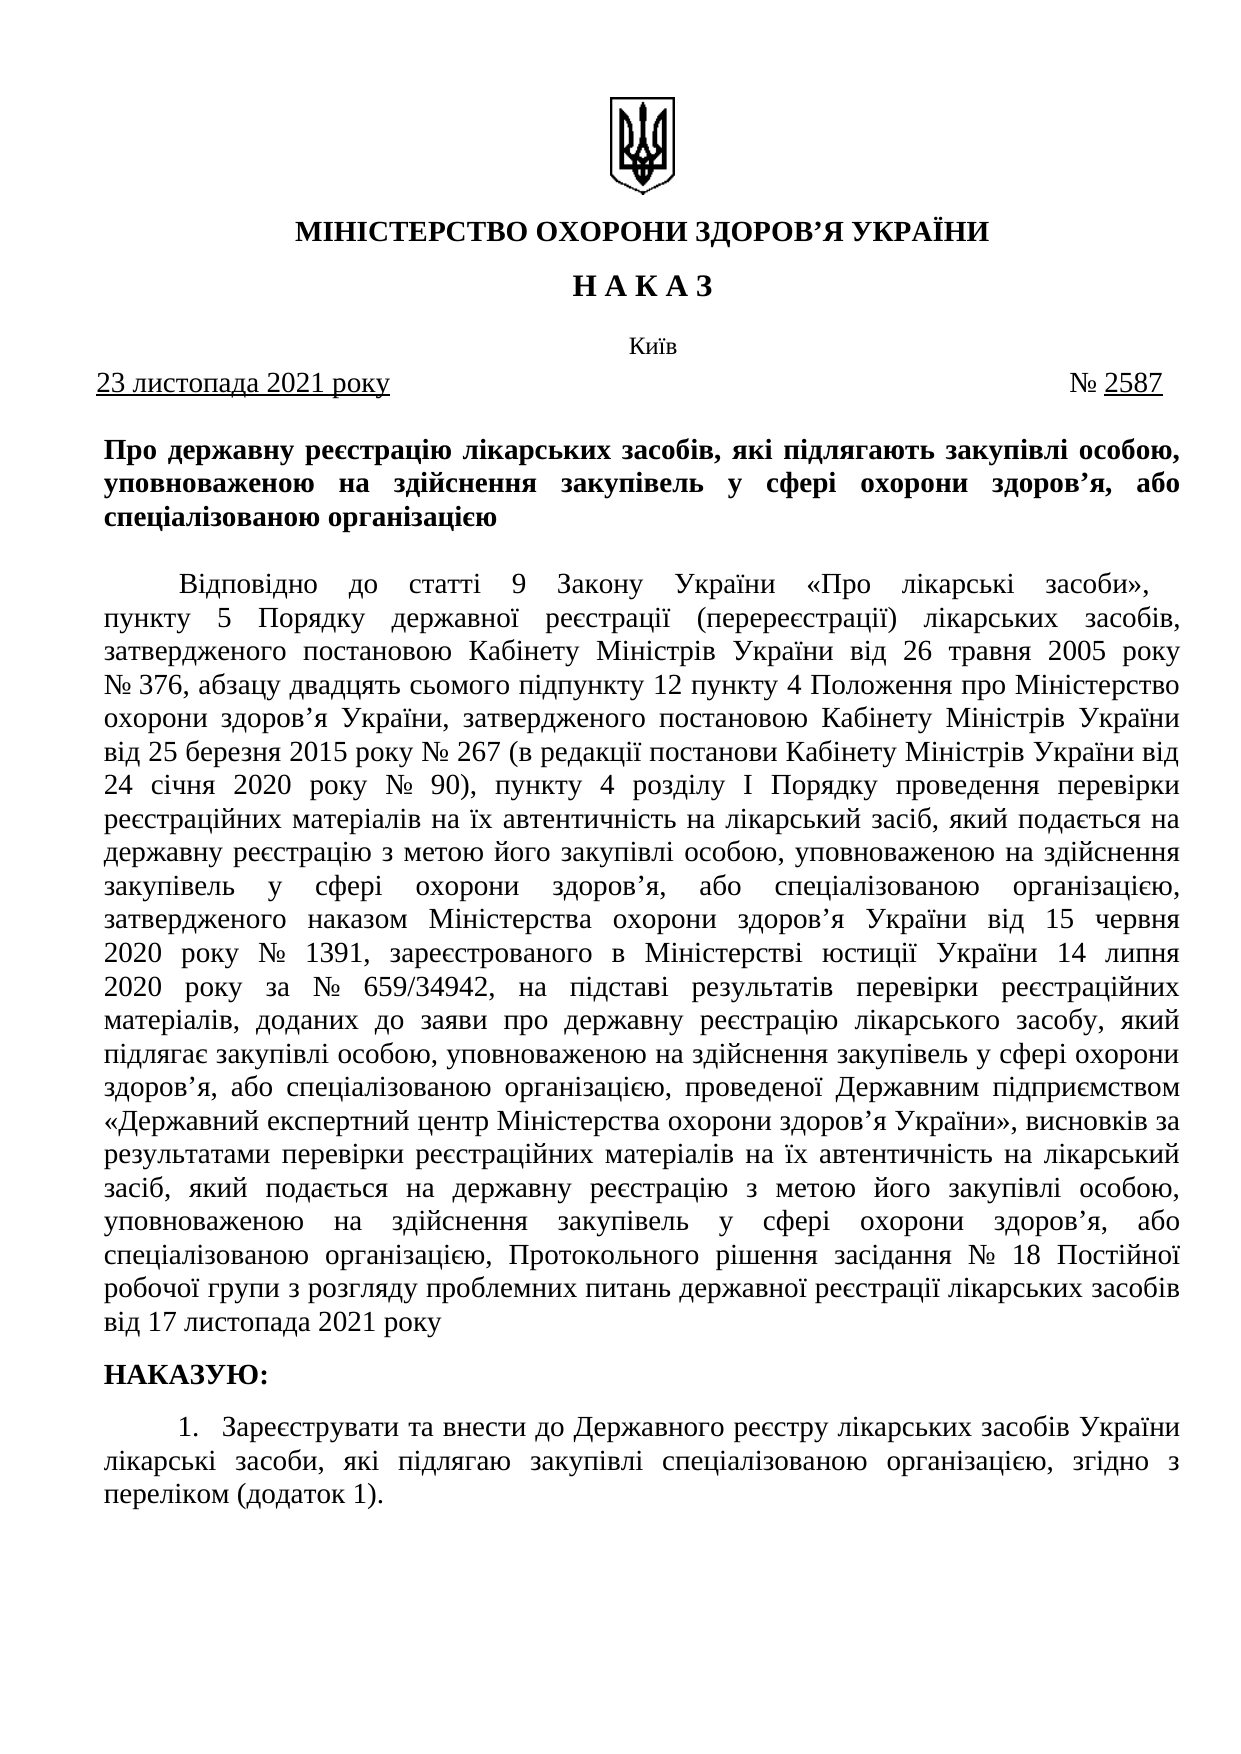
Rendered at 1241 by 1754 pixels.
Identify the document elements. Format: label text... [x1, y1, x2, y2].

text Відповідно до статті 9 Закону України «Про лікарські засоби», пункту 5 Порядку державної реєстрації (перереєстрації) лікарських засобів, затвердженого постановою Кабінету Міністрів України від 26 травня 2005 року № 376, абзацу двадцять сьомого підпункту 12 пункту 4 Положення про Міністерство охорони здоров’я України, затвердженого постановою Кабінету Міністрів України від 25 березня 2015 року № 267 (в редакції постанови Кабінету Міністрів України від 24 січня 2020 року № 90), пункту 4 розділу І Порядку проведення перевірки реєстраційних матеріалів на їх автентичність на лікарський засіб, який подається на державну реєстрацію з метою його закупівлі особою, уповноваженою на здійснення закупівель у сфері охорони здоров’я, або спеціалізованою організацією, затвердженого наказом Міністерства охорони здоров’я України від 15 червня 2020 року № 1391, зареєстрованого в Міністерстві юстиції України 14 липня 2020 року за № 659/34942, на підставі результатів перевірки реєстраційних матеріалів, доданих до заяви про державну реєстрацію лікарського засобу, який підлягає закупівлі особою, уповноваженою на здійснення закупівель у сфері охорони здоров’я, або спеціалізованою організацією, проведеної Державним підприємством «Державний експертний центр Міністерства охорони здоров’я України», висновків за результатами перевірки реєстраційних матеріалів на їх автентичність на лікарський засіб, який подається на державну реєстрацію з метою його закупівлі особою, уповноваженою на здійснення закупівель у сфері охорони здоров’я, або спеціалізованою організацією, Протокольного рішення засідання № 18 Постійної робочої групи з розгляду проблемних питань державної реєстрації лікарських засобів від 17 листопада 2021 року [103, 566, 1181, 1338]
subtitle Н А К А З [103, 267, 1181, 303]
picture [610, 97, 675, 195]
text НАКАЗУЮ: [103, 1357, 1181, 1390]
table_header 23 листопада 2021 року 20200 [85, 331, 517, 432]
table_header № 2587284 [783, 331, 1240, 432]
list Зареєструвати та внести до Державного реєстру лікарських засобів України лікарські засоби, які підлягаю закупівлі спеціалізованою організацією, згідно з переліком (додаток 1). [103, 1409, 1181, 1510]
table_header Київ [517, 331, 783, 432]
text Про державну реєстрацію лікарських засобів, які підлягають закупівлі особою, уповноваженою на здійснення закупівель у сфері охорони здоров’я, або спеціалізованою організацією [103, 432, 1181, 533]
subtitle МІНІСТЕРСТВО ОХОРОНИ ЗДОРОВ’Я УКРАЇНИ [103, 214, 1181, 248]
